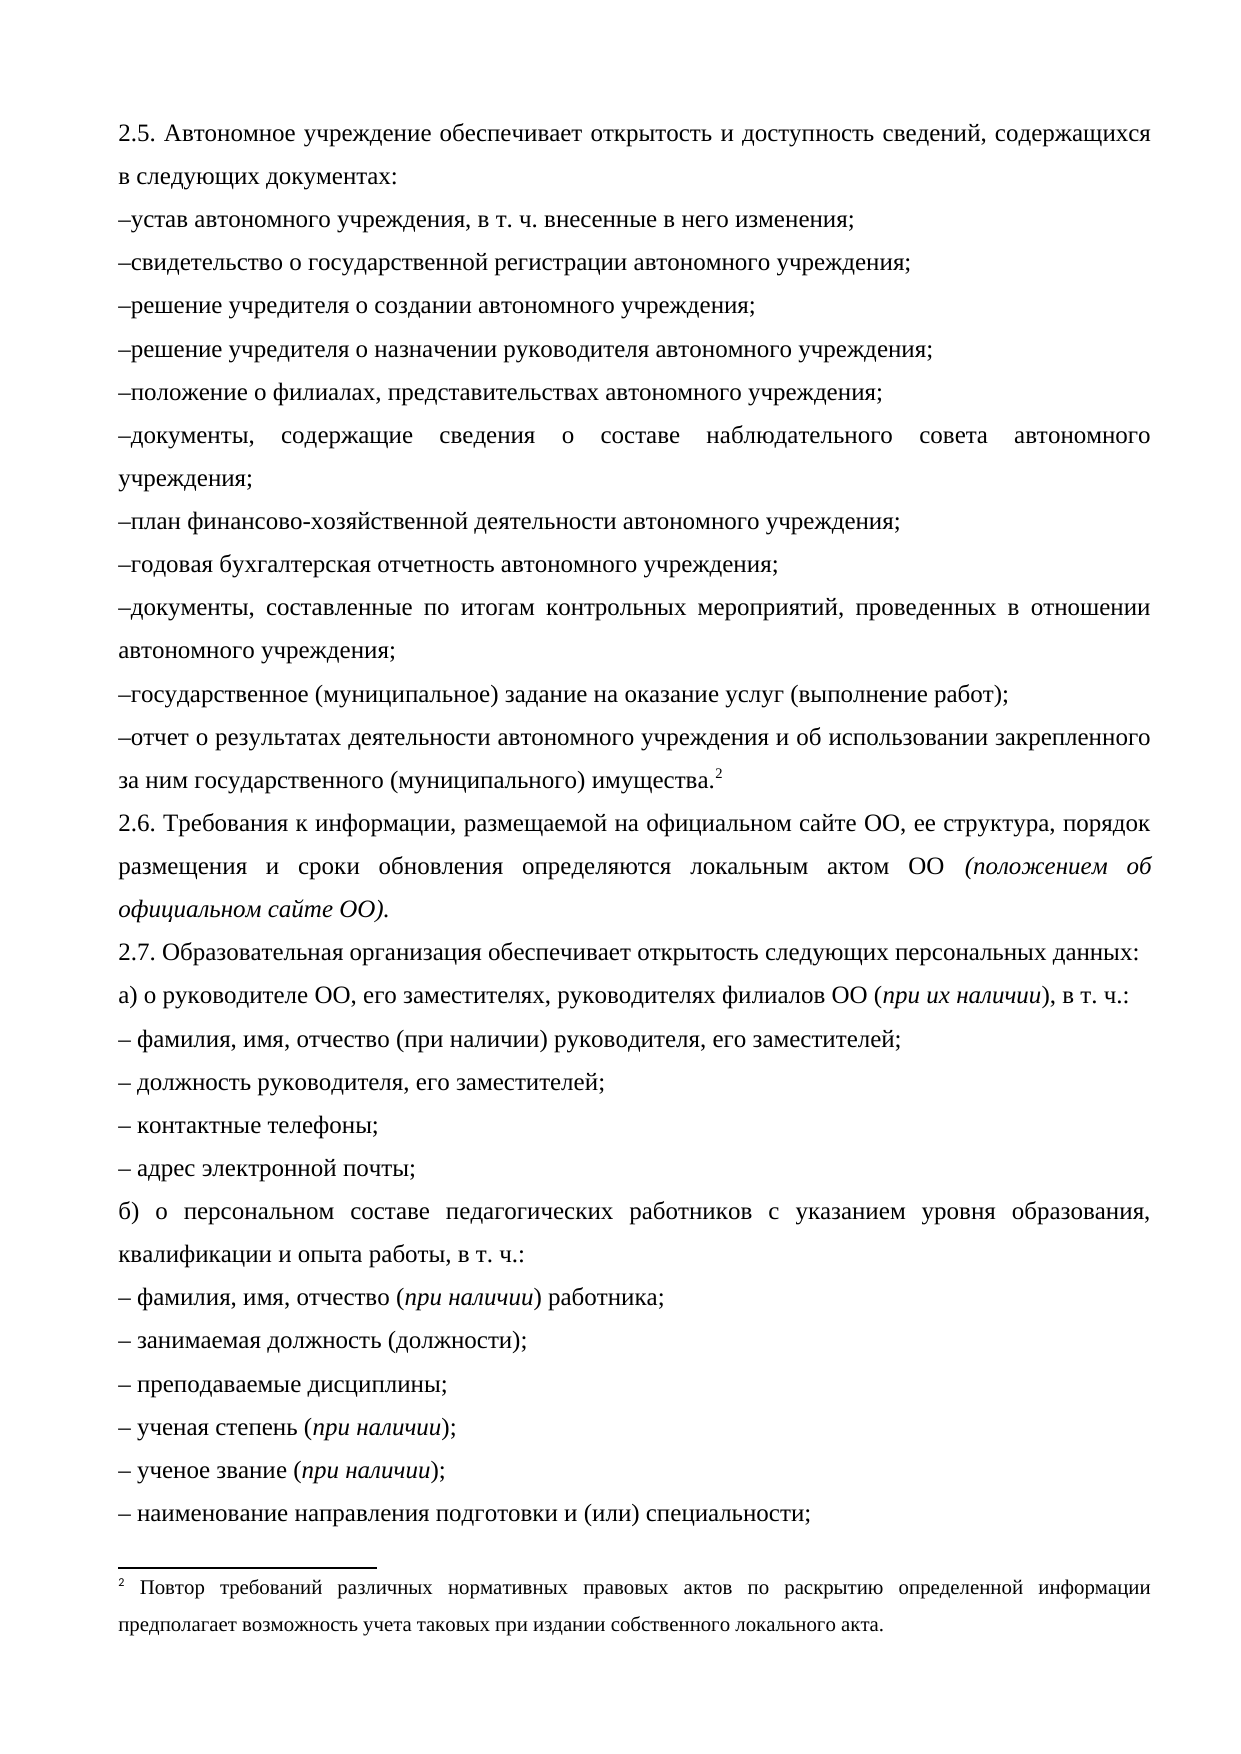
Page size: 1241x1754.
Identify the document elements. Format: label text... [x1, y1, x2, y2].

text – ученая степень (при наличии); [118, 1412, 1152, 1441]
text –документы, составленные по итогам контрольных мероприятий, проведенных в отношении автономного учреждения; [118, 592, 1152, 664]
text – адрес электронной почты; [118, 1153, 1152, 1182]
text –документы, содержащие сведения о составе наблюдательного совета автономного учреждения; [118, 420, 1152, 492]
text 2.5. Автономное учреждение обеспечивает открытость и доступность сведений, содержащихся в следующих документах: [118, 118, 1152, 190]
text – должность руководителя, его заместителей; [118, 1067, 1152, 1096]
text –государственное (муниципальное) задание на оказание услуг (выполнение работ); [118, 679, 1152, 707]
text 2.7. Образовательная организация обеспечивает открытость следующих персональных данных: [118, 937, 1152, 966]
text –положение о филиалах, представительствах автономного учреждения; [118, 377, 1152, 406]
text –устав автономного учреждения, в т. ч. внесенные в него изменения; [118, 204, 1152, 233]
text – контактные телефоны; [118, 1110, 1152, 1139]
text – занимаемая должность (должности); [118, 1326, 1152, 1354]
text – преподаваемые дисциплины; [118, 1369, 1152, 1397]
text – фамилия, имя, отчество (при наличии) работника; [118, 1282, 1152, 1311]
text – ученое звание (при наличии); [118, 1455, 1152, 1484]
text –решение учредителя о назначении руководителя автономного учреждения; [118, 334, 1152, 362]
text –годовая бухгалтерская отчетность автономного учреждения; [118, 549, 1152, 578]
text – наименование направления подготовки и (или) специальности; [118, 1498, 1152, 1527]
text б) о персональном составе педагогических работников с указанием уровня образования, квалификации и опыта работы, в т. ч.: [118, 1196, 1152, 1268]
text –решение учредителя о создании автономного учреждения; [118, 291, 1152, 319]
text а) о руководителе ОО, его заместителях, руководителях филиалов ОО (при их наличии), в т. ч.: [118, 981, 1152, 1009]
text 2.6. Требования к информации, размещаемой на официальном сайте ОО, ее структура, порядок размещения и сроки обновления определяются локальным актом ОО (положением об официальном сайте ОО). [118, 808, 1152, 923]
text – фамилия, имя, отчество (при наличии) руководителя, его заместителей; [118, 1024, 1152, 1052]
text –свидетельство о государственной регистрации автономного учреждения; [118, 247, 1152, 276]
text –отчет о результатах деятельности автономного учреждения и об использовании закрепленного за ним государственного (муниципального) имущества. [118, 722, 1152, 794]
text –план финансово-хозяйственной деятельности автономного учреждения; [118, 506, 1152, 535]
